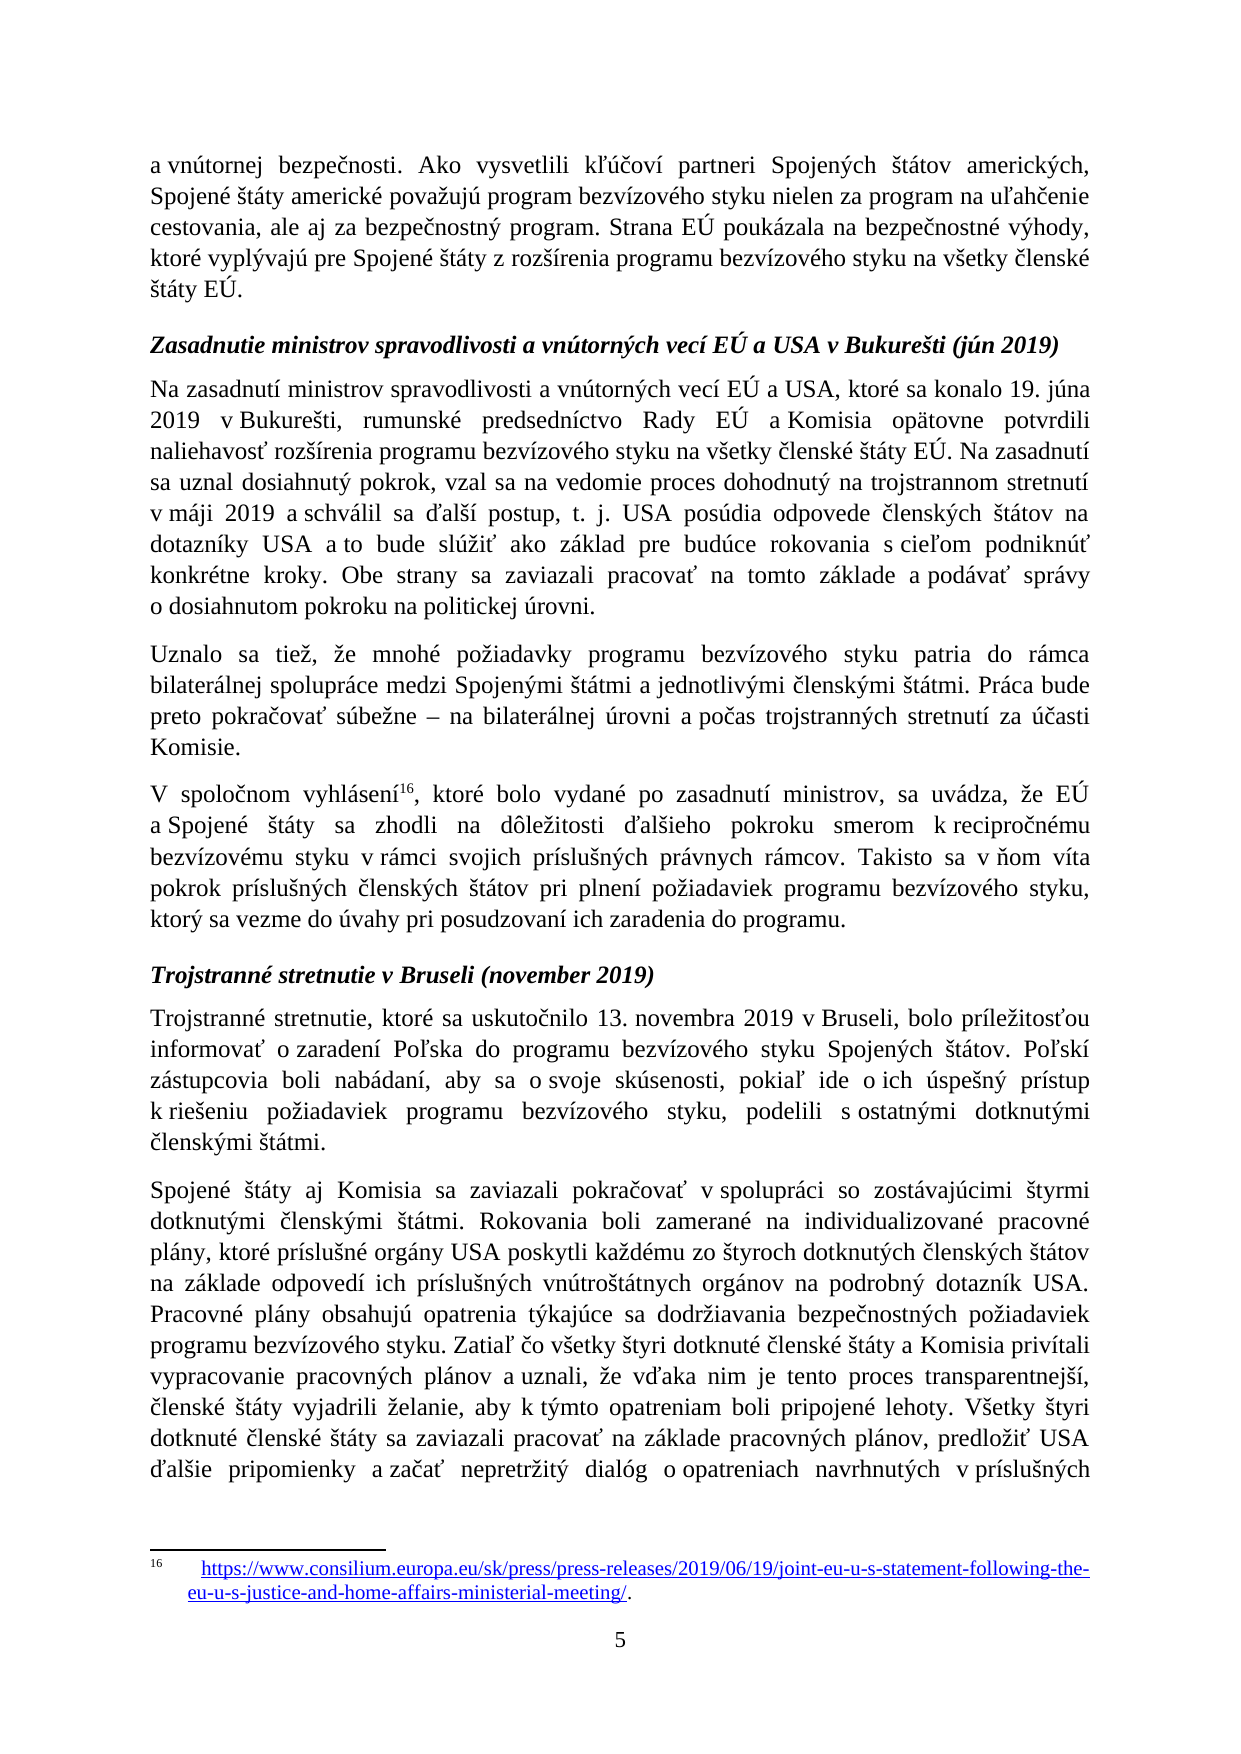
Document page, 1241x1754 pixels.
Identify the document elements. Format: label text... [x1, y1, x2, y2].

text Uznalo sa tiež, že mnohé požiadavky programu bezvízového styku patria do rámca bilaterálnej spolupráce medzi Spojenými štátmi a jednotlivými členskými štátmi. Práca bude preto pokračovať súbežne – na bilaterálnej úrovni a počas trojstranných stretnutí za účasti Komisie. [150, 639, 1090, 761]
text Trojstranné stretnutie v Bruseli (november 2019) [150, 960, 1090, 988]
text Trojstranné stretnutie, ktoré sa uskutočnilo 13. novembra 2019 v Bruseli, bolo príležitosťou informovať o zaradení Poľska do programu bezvízového styku Spojených štátov. Poľskí zástupcovia boli nabádaní, aby sa o svoje skúsenosti, pokiaľ ide o ich úspešný prístup k riešeniu požiadaviek programu bezvízového styku, podelili s ostatnými dotknutými členskými štátmi. [150, 1003, 1090, 1156]
text V spoločnom vyhlásení, ktoré bolo vydané po zasadnutí ministrov, sa uvádza, že EÚ a Spojené štáty sa zhodli na dôležitosti ďalšieho pokroku smerom k recipročnému bezvízovému styku v rámci svojich príslušných právnych rámcov. Takisto sa v ňom víta pokrok príslušných členských štátov pri plnení požiadaviek programu bezvízového styku, ktorý sa vezme do úvahy pri posudzovaní ich zaradenia do programu. [150, 779, 1090, 932]
text Na zasadnutí ministrov spravodlivosti a vnútorných vecí EÚ a USA, ktoré sa konalo 19. júna 2019 v Bukurešti, rumunské predsedníctvo Rady EÚ a Komisia opätovne potvrdili naliehavosť rozšírenia programu bezvízového styku na všetky členské štáty EÚ. Na zasadnutí sa uznal dosiahnutý pokrok, vzal sa na vedomie proces dohodnutý na trojstrannom stretnutí v máji 2019 a schválil sa ďalší postup, t. j. USA posúdia odpovede členských štátov na dotazníky USA a to bude slúžiť ako základ pre budúce rokovania s cieľom podniknúť konkrétne kroky. Obe strany sa zaviazali pracovať na tomto základe a podávať správy o dosiahnutom pokroku na politickej úrovni. [150, 374, 1090, 620]
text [150, 1175, 1090, 1483]
text Zasadnutie ministrov spravodlivosti a vnútorných vecí EÚ a USA v Bukurešti (jún 2019) [150, 330, 1090, 359]
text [150, 150, 1090, 303]
